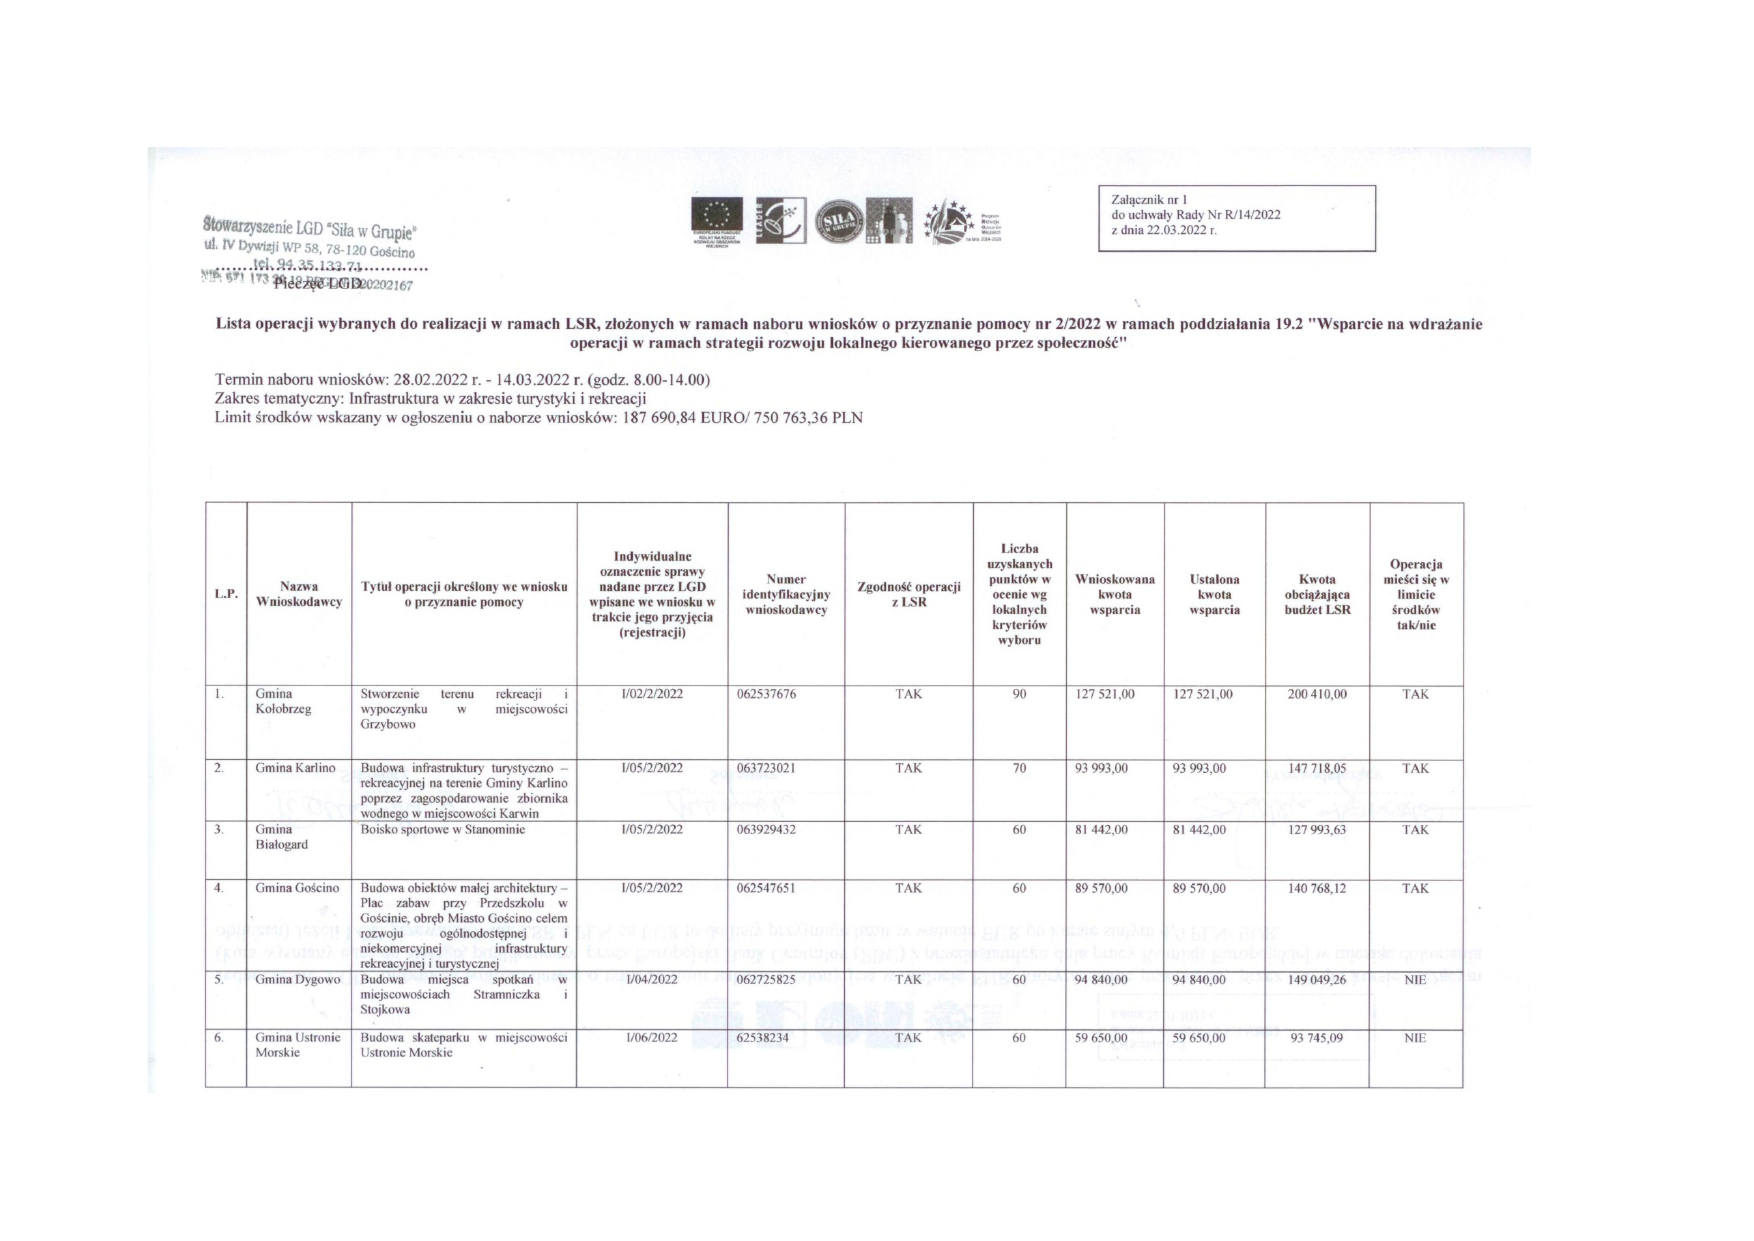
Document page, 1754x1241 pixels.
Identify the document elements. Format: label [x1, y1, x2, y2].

picture [147, 147, 1532, 1093]
